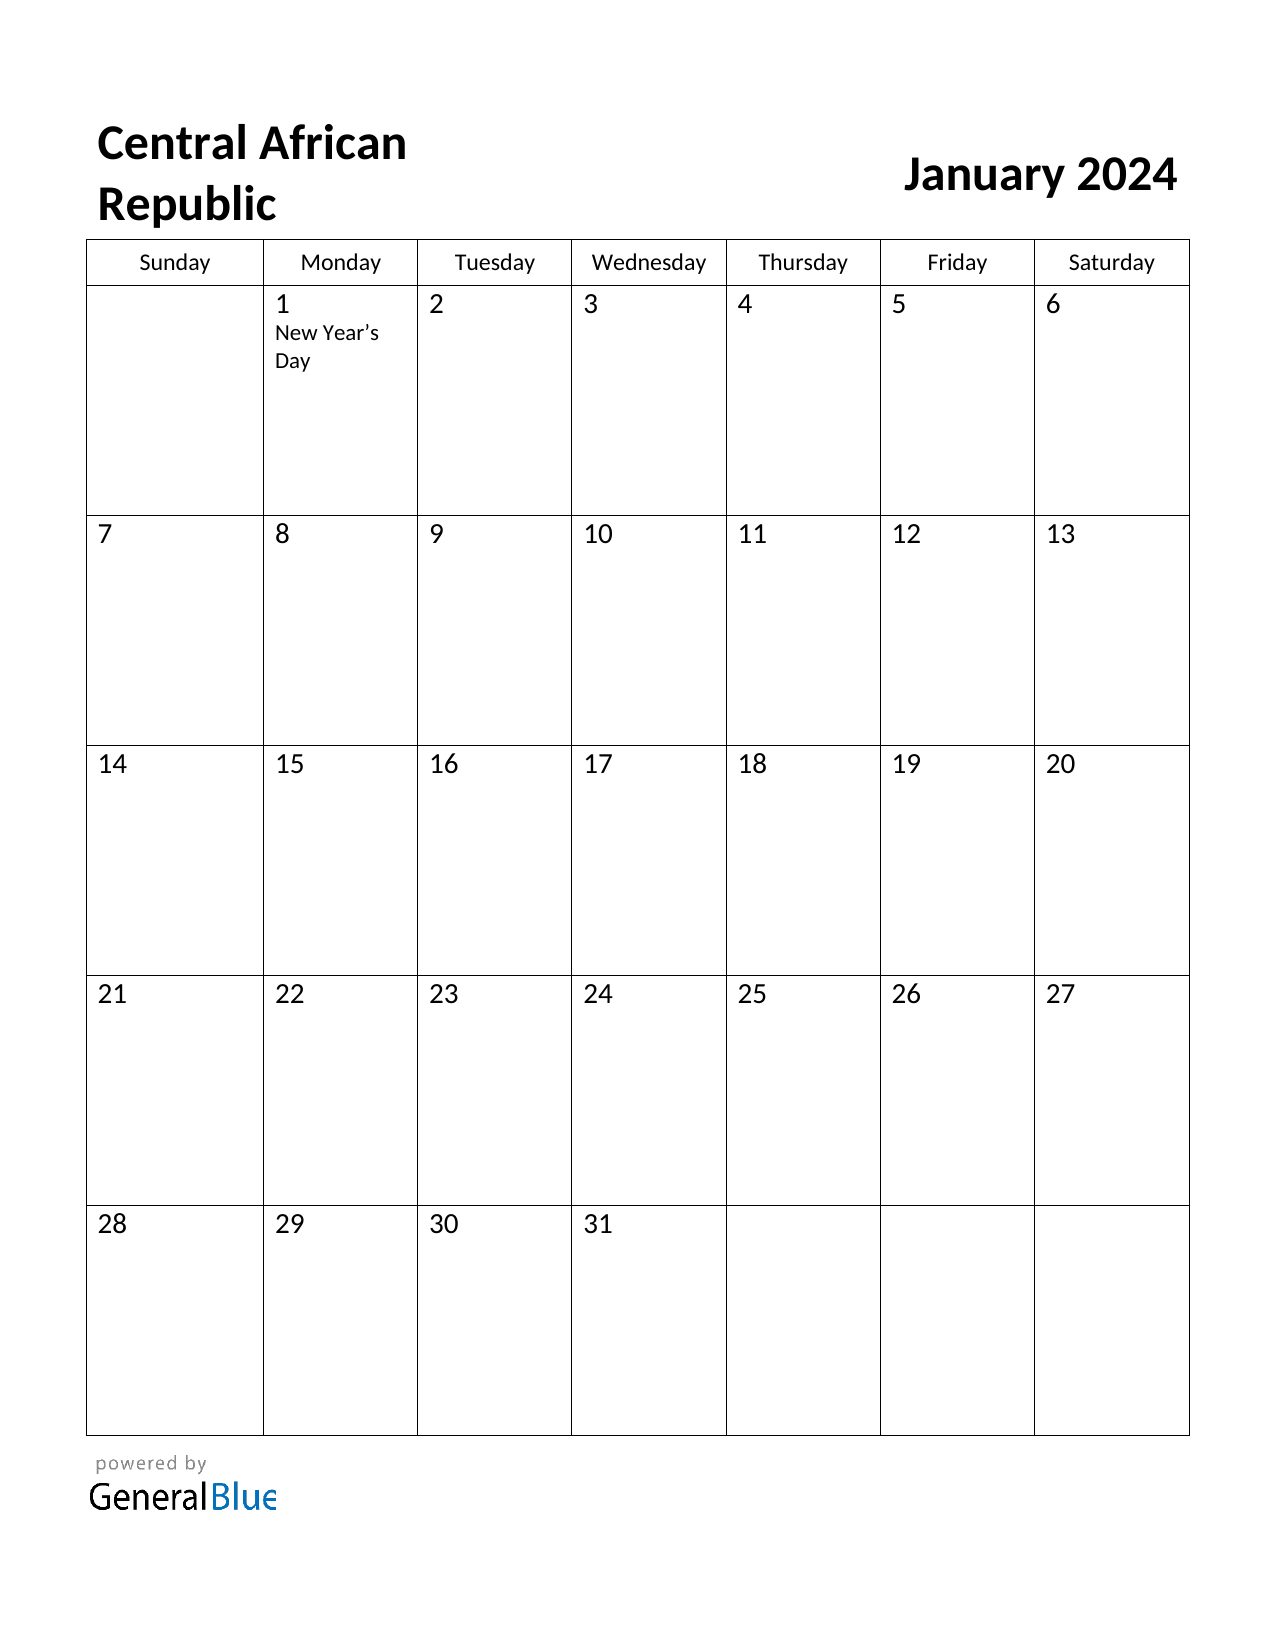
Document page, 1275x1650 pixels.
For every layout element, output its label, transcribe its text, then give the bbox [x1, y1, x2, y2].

table_cell [881, 1206, 1034, 1238]
table_cell [418, 1008, 571, 1204]
table_cell 16 [418, 746, 571, 778]
table_cell 14 [87, 746, 263, 778]
table_cell [418, 318, 571, 514]
table_cell [881, 1008, 1034, 1204]
table_cell 24 [572, 976, 726, 1008]
table_cell Wednesday [572, 240, 726, 284]
table_cell [87, 548, 263, 744]
table_cell [87, 318, 263, 514]
table_cell 28 [87, 1206, 263, 1238]
table_cell 31 [572, 1206, 726, 1238]
table_cell 6 [1035, 286, 1189, 318]
table_cell Saturday [1035, 240, 1189, 284]
table_cell [86, 1436, 1189, 1534]
table_cell [1035, 318, 1189, 514]
table_cell Thursday [727, 240, 880, 284]
table_cell [1035, 778, 1189, 974]
table_cell [572, 318, 726, 514]
table_cell 9 [418, 516, 571, 548]
table_cell 25 [727, 976, 880, 1008]
table_cell 23 [418, 976, 571, 1008]
table_cell [727, 1008, 880, 1204]
table_cell [87, 286, 263, 318]
table_cell [418, 1238, 571, 1434]
table_cell 18 [727, 746, 880, 778]
table_cell Friday [881, 240, 1034, 284]
table_cell [1035, 1008, 1189, 1204]
table_cell New Year’s Day [264, 318, 417, 514]
table_cell [727, 318, 880, 514]
table_cell 30 [418, 1206, 571, 1238]
table_cell [418, 548, 571, 744]
table_cell 22 [264, 976, 417, 1008]
table_cell Tuesday [418, 240, 571, 284]
table_cell [87, 1238, 263, 1434]
picture [88, 1452, 276, 1515]
table_cell 8 [264, 516, 417, 548]
table_cell [727, 1206, 880, 1238]
table_cell [727, 778, 880, 974]
table_cell 17 [572, 746, 726, 778]
table_cell [1035, 1238, 1189, 1434]
table_cell [264, 778, 417, 974]
table_cell [881, 1238, 1034, 1434]
table_cell [881, 318, 1034, 514]
table_cell Sunday [87, 240, 263, 284]
table_cell 7 [87, 516, 263, 548]
table_cell 13 [1035, 516, 1189, 548]
table_cell [418, 778, 571, 974]
table_cell [1035, 1206, 1189, 1238]
table_header January 2024 [572, 105, 1189, 239]
table_cell 19 [881, 746, 1034, 778]
table_cell 10 [572, 516, 726, 548]
table_cell [87, 1008, 263, 1204]
table_cell [572, 778, 726, 974]
table_cell 1 [264, 286, 417, 318]
table_cell [881, 778, 1034, 974]
table_cell [87, 778, 263, 974]
table_cell 4 [727, 286, 880, 318]
table_cell 27 [1035, 976, 1189, 1008]
table_cell 3 [572, 286, 726, 318]
table_header Central African Republic [86, 105, 572, 239]
table_cell [264, 1238, 417, 1434]
table_cell [264, 1008, 417, 1204]
table_cell 5 [881, 286, 1034, 318]
table_cell [1035, 548, 1189, 744]
table_cell [881, 548, 1034, 744]
table_cell [727, 548, 880, 744]
table_cell 11 [727, 516, 880, 548]
table_cell [572, 1008, 726, 1204]
table_cell 2 [418, 286, 571, 318]
table_cell 15 [264, 746, 417, 778]
table_cell 12 [881, 516, 1034, 548]
table_cell [727, 1238, 880, 1434]
table_cell [572, 548, 726, 744]
table_cell 20 [1035, 746, 1189, 778]
table_cell 21 [87, 976, 263, 1008]
table_cell Monday [264, 240, 417, 284]
table_cell [264, 548, 417, 744]
table_cell 26 [881, 976, 1034, 1008]
table_cell 29 [264, 1206, 417, 1238]
table_cell [572, 1238, 726, 1434]
